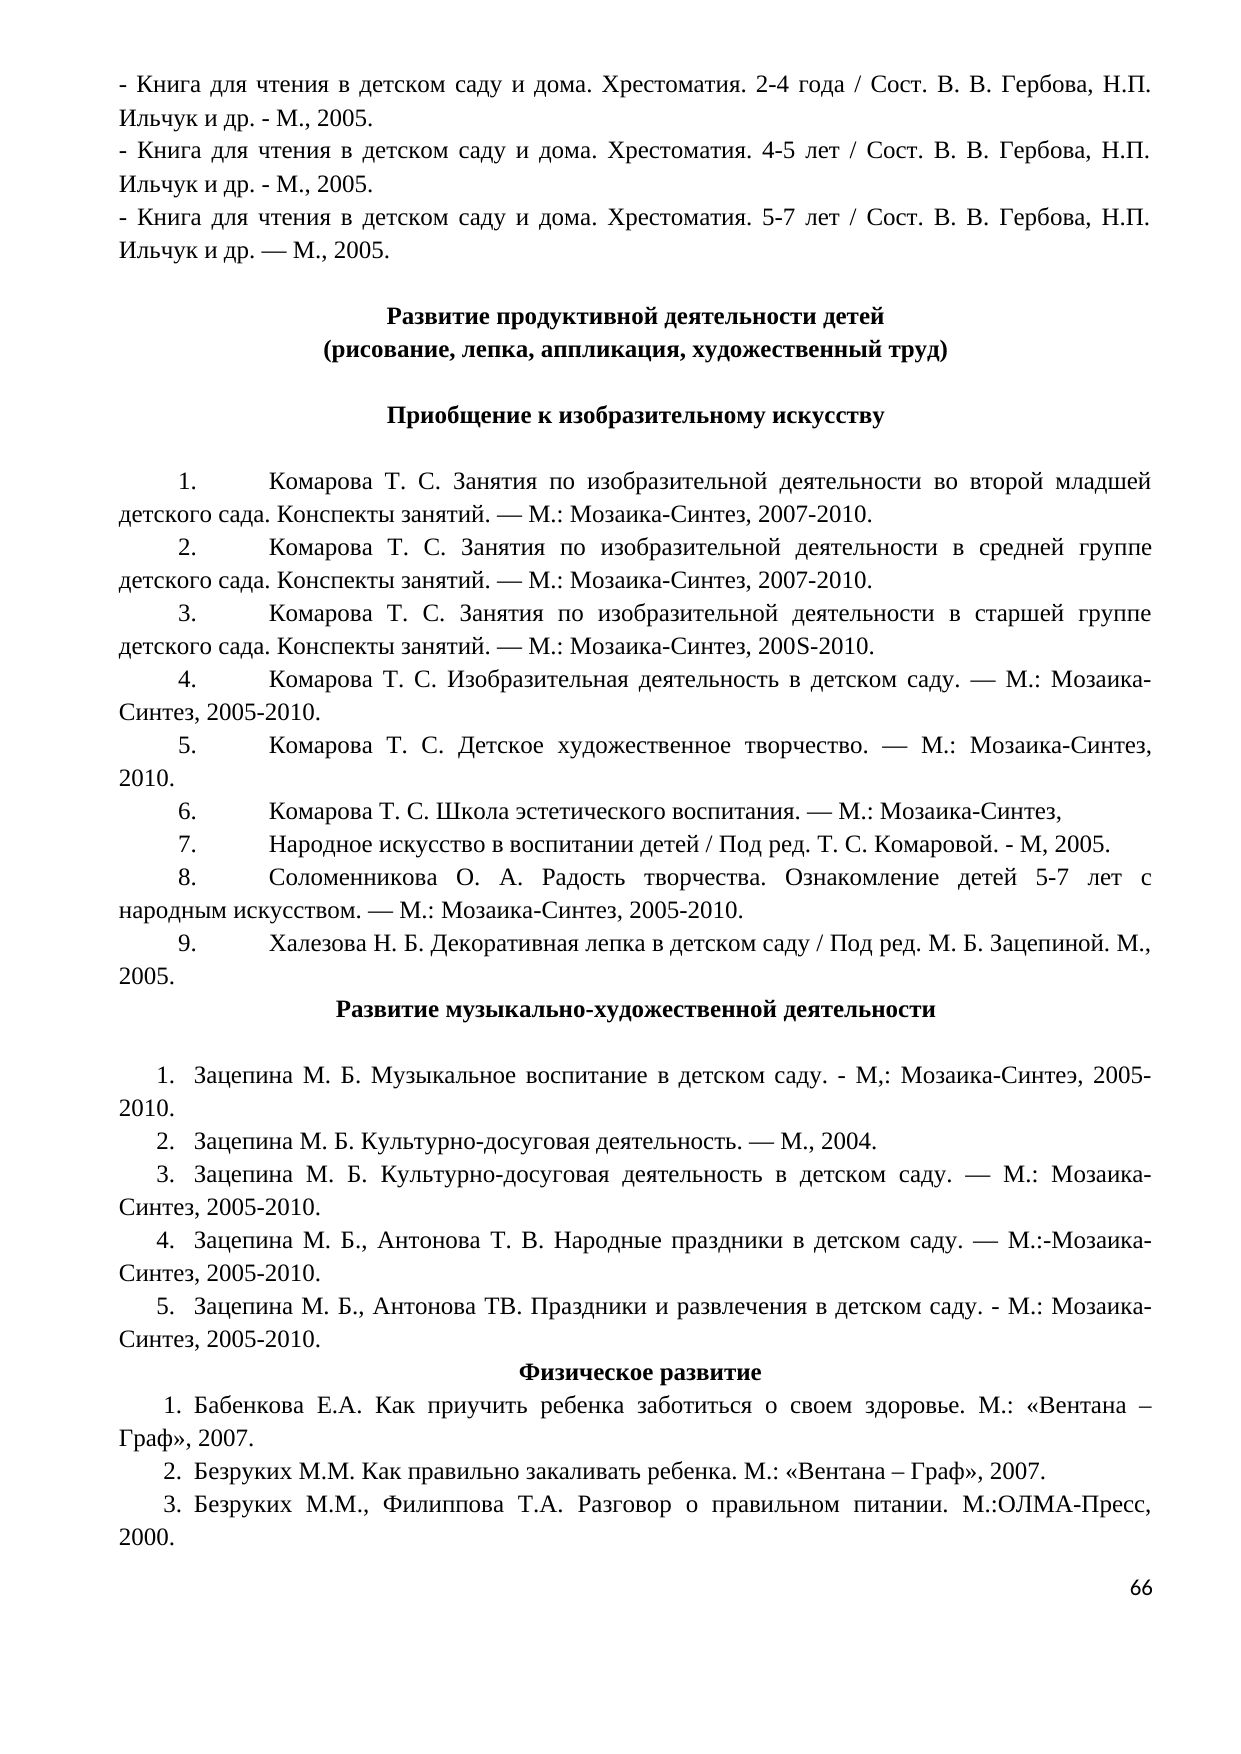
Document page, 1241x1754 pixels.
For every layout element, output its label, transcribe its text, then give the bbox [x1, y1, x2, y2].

list Соломенникова О. А. Радость творчества. Ознакомление детей 5-7 лет с народным искусством. — М.: Мозаика-Синтез, 2005-2010. [119, 862, 1153, 924]
list Комарова Т. С. Занятия по изобразительной деятельности во второй младшей детского сада. Конспекты занятий. — М.: Мозаика-Синтез, 2007-2010. [119, 466, 1153, 528]
text (рисование, лепка, аппликация, художественный труд) [119, 334, 1152, 362]
text Развитие музыкально-художественной деятельности [119, 994, 1153, 1023]
text - Книга для чтения в детском саду и дома. Хрестоматия. 5-7 лет / Сост. В. В. Гербова, Н.П. Ильчук и др. — М., 2005. [119, 202, 1153, 263]
list Зацепина М. Б., Антонова Т. В. Народные праздники в детском саду. — М.:-Мозаика-Синтез, 2005-2010. [119, 1225, 1153, 1287]
text - Книга для чтения в детском саду и дома. Хрестоматия. 4-5 лет / Сост. В. В. Гербова, Н.П. Ильчук и др. - М., 2005. [119, 136, 1153, 197]
list Бабенкова Е.А. Как приучить ребенка заботиться о своем здоровье. М.: «Вентана – Граф», 2007. [119, 1390, 1153, 1452]
text Развитие продуктивной деятельности детей [119, 301, 1152, 329]
list Народное искусство в воспитании детей / Под ред. Т. С. Комаровой. - М, 2005. [119, 829, 1153, 858]
list Комарова Т. С. Детское художественное творчество. — М.: Мозаика-Синтез, 2010. [119, 730, 1153, 792]
list Зацепина М. Б. Культурно-досуговая деятельность. — М., 2004. [119, 1126, 1153, 1155]
list Зацепина М. Б. Музыкальное воспитание в детском саду. - М,: Мозаика-Синтеэ, 2005-2010. [119, 1060, 1153, 1122]
list Комарова Т. С. Изобразительная деятельность в детском саду. — М.: Мозаика- Синтез, 2005-2010. [119, 664, 1153, 726]
list Безруких М.М. Как правильно закаливать ребенка. М.: «Вентана – Граф», 2007. [119, 1456, 1153, 1485]
text - Книга для чтения в детском саду и дома. Хрестоматия. 2-4 года / Сост. В. В. Гербова, Н.П. Ильчук и др. - М., 2005. [119, 69, 1153, 131]
text Физическое развитие [519, 1357, 1153, 1386]
list Халезова Н. Б. Декоративная лепка в детском саду / Под ред. М. Б. Зацепиной. М., 2005. [119, 928, 1153, 990]
list Комарова Т. С. Школа эстетического воспитания. — М.: Мозаика-Синтез, [119, 796, 1153, 825]
text Приобщение к изобразительному искусству [119, 400, 1153, 428]
list Комарова Т. С. Занятия по изобразительной деятельности в средней группе детского сада. Конспекты занятий. — М.: Мозаика-Синтез, 2007-2010. [119, 532, 1153, 594]
list Зацепина М. Б., Антонова ТВ. Праздники и развлечения в детском саду. - М.: Мозаика-Синтез, 2005-2010. [119, 1291, 1153, 1353]
list Безруких М.М., Филиппова Т.А. Разговор о правильном питании. М.:ОЛМА-Пресс, 2000. [119, 1489, 1153, 1551]
list Комарова Т. С. Занятия по изобразительной деятельности в старшей группе детского сада. Конспекты занятий. — М.: Мозаика-Синтез, 200S-2010. [119, 598, 1153, 660]
list Зацепина М. Б. Культурно-досуговая деятельность в детском саду. — М.: Мозаика-Синтез, 2005-2010. [119, 1159, 1153, 1221]
